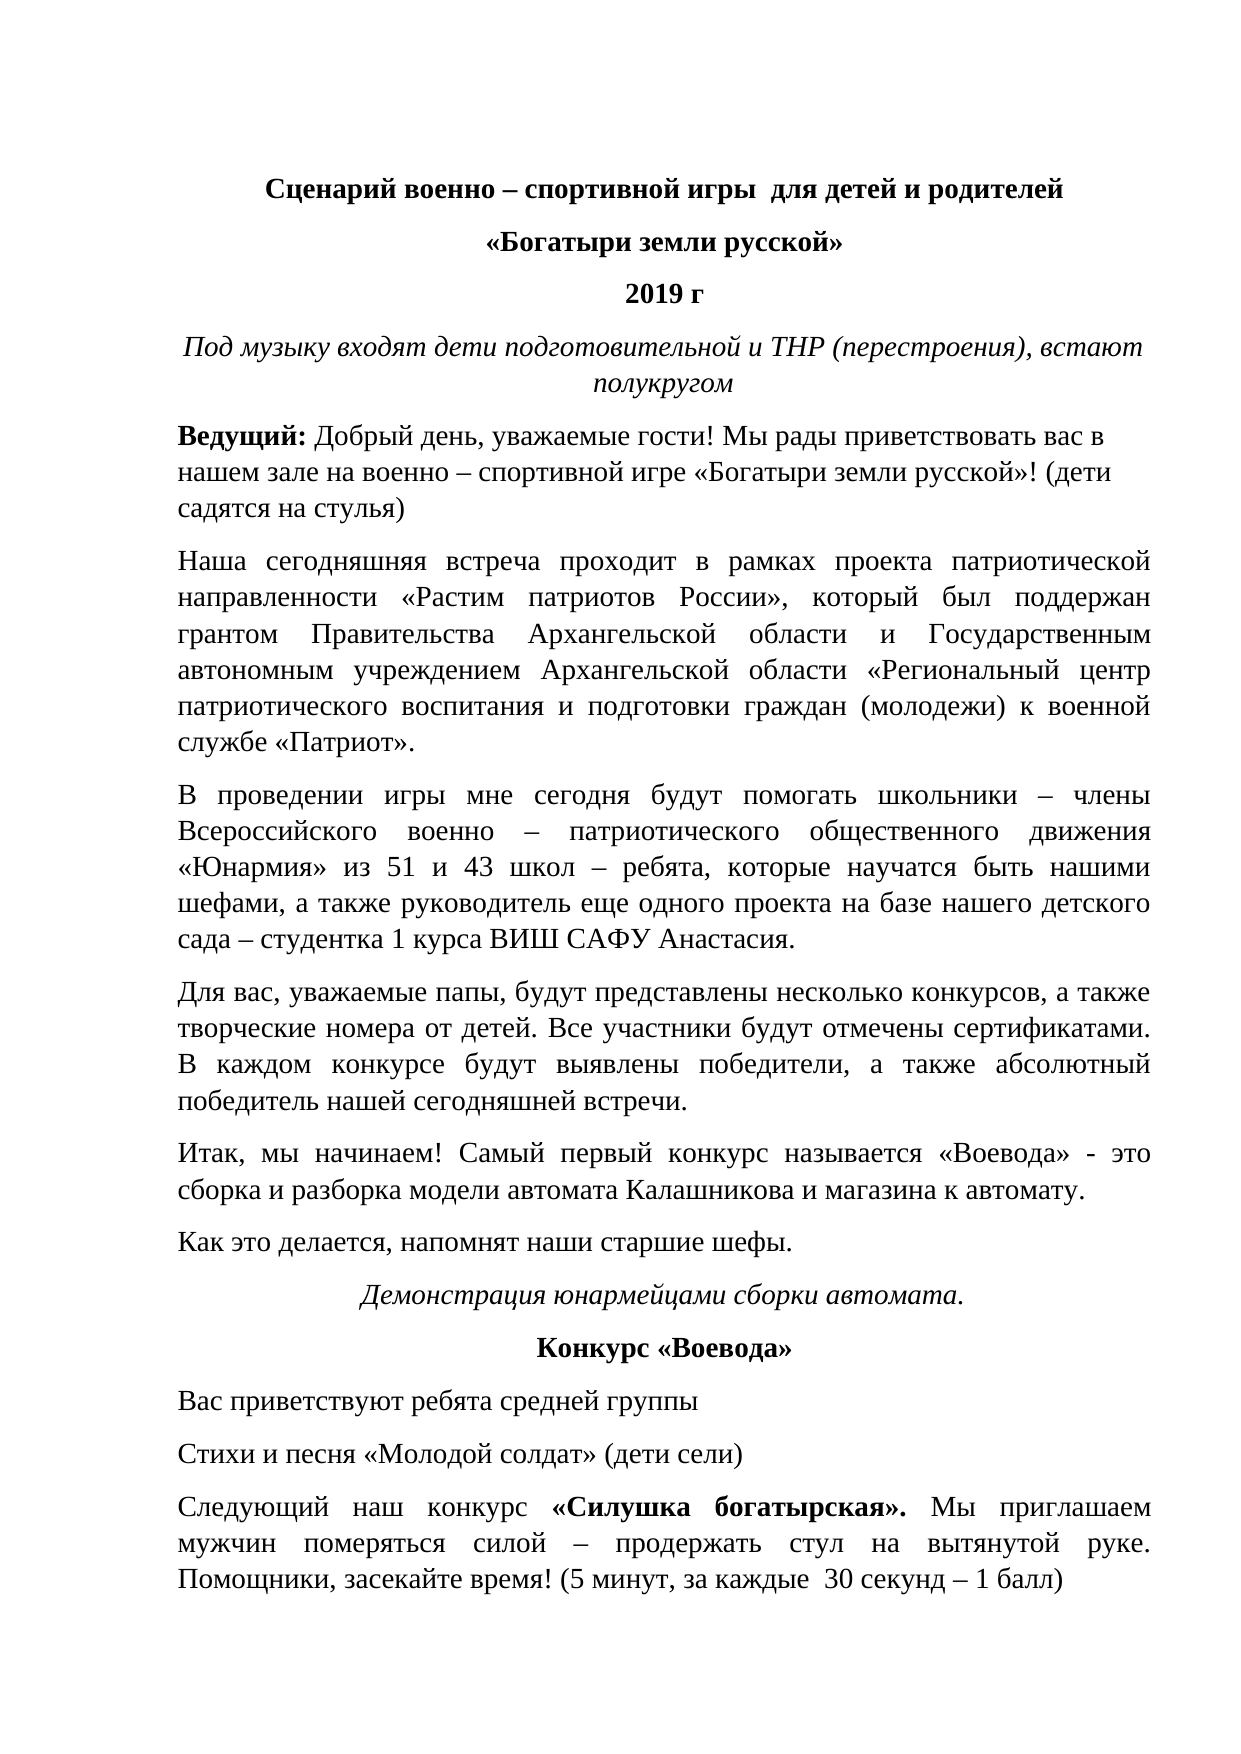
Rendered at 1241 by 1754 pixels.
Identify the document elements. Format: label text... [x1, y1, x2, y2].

text Для вас, уважаемые папы, будут представлены несколько конкурсов, а также творческие номера от детей. Все участники будут отмечены сертификатами. В каждом конкурсе будут выявлены победители, а также абсолютный победитель нашей сегодняшней встречи. [177, 974, 1152, 1116]
text Следующий наш конкурс «Силушка богатырская». Мы приглашаем мужчин померяться силой – продержать стул на вытянутой руке. Помощники, засекайте время! (5 минут, за каждые 30 секунд – 1 балл) [177, 1489, 1152, 1594]
text Конкурс «Воевода» [177, 1330, 1152, 1364]
text В проведении игры мне сегодня будут помогать школьники – члены Всероссийского военно – патриотического общественного движения «Юнармия» из 51 и 43 школ – ребята, которые научатся быть нашими шефами, а также руководитель еще одного проекта на базе нашего детского сада – студентка 1 курса ВИШ САФУ Анастасия. [177, 777, 1152, 955]
text Стихи и песня «Молодой солдат» (дети сели) [177, 1436, 1152, 1469]
text Наша сегодняшняя встреча проходит в рамках проекта патриотической направленности «Растим патриотов России», который был поддержан грантом Правительства Архангельской области и Государственным автономным учреждением Архангельской области «Региональный центр патриотического воспитания и подготовки граждан (молодежи) к военной службе «Патриот». [177, 543, 1152, 758]
text «Богатыри земли русской» [177, 224, 1152, 257]
text Вас приветствуют ребята средней группы [177, 1383, 1152, 1417]
text Как это делается, напомнят наши старшие шефы. [177, 1224, 1152, 1258]
text Демонстрация юнармейцами сборки автомата. [177, 1277, 1152, 1311]
text Под музыку входят дети подготовительной и ТНР (перестроения), встают полукругом [177, 329, 1152, 399]
text Итак, мы начинаем! Самый первый конкурс называется «Воевода» - это сборка и разборка модели автомата Калашникова и магазина к автомату. [177, 1136, 1152, 1205]
text Ведущий: Добрый день, уважаемые гости! Мы рады приветствовать вас в нашем зале на военно – спортивной игре «Богатыри земли русской»! (дети садятся на стулья) [177, 418, 1152, 524]
text Сценарий военно – спортивной игры для детей и родителей [177, 171, 1152, 204]
text 2019 г [177, 277, 1152, 310]
